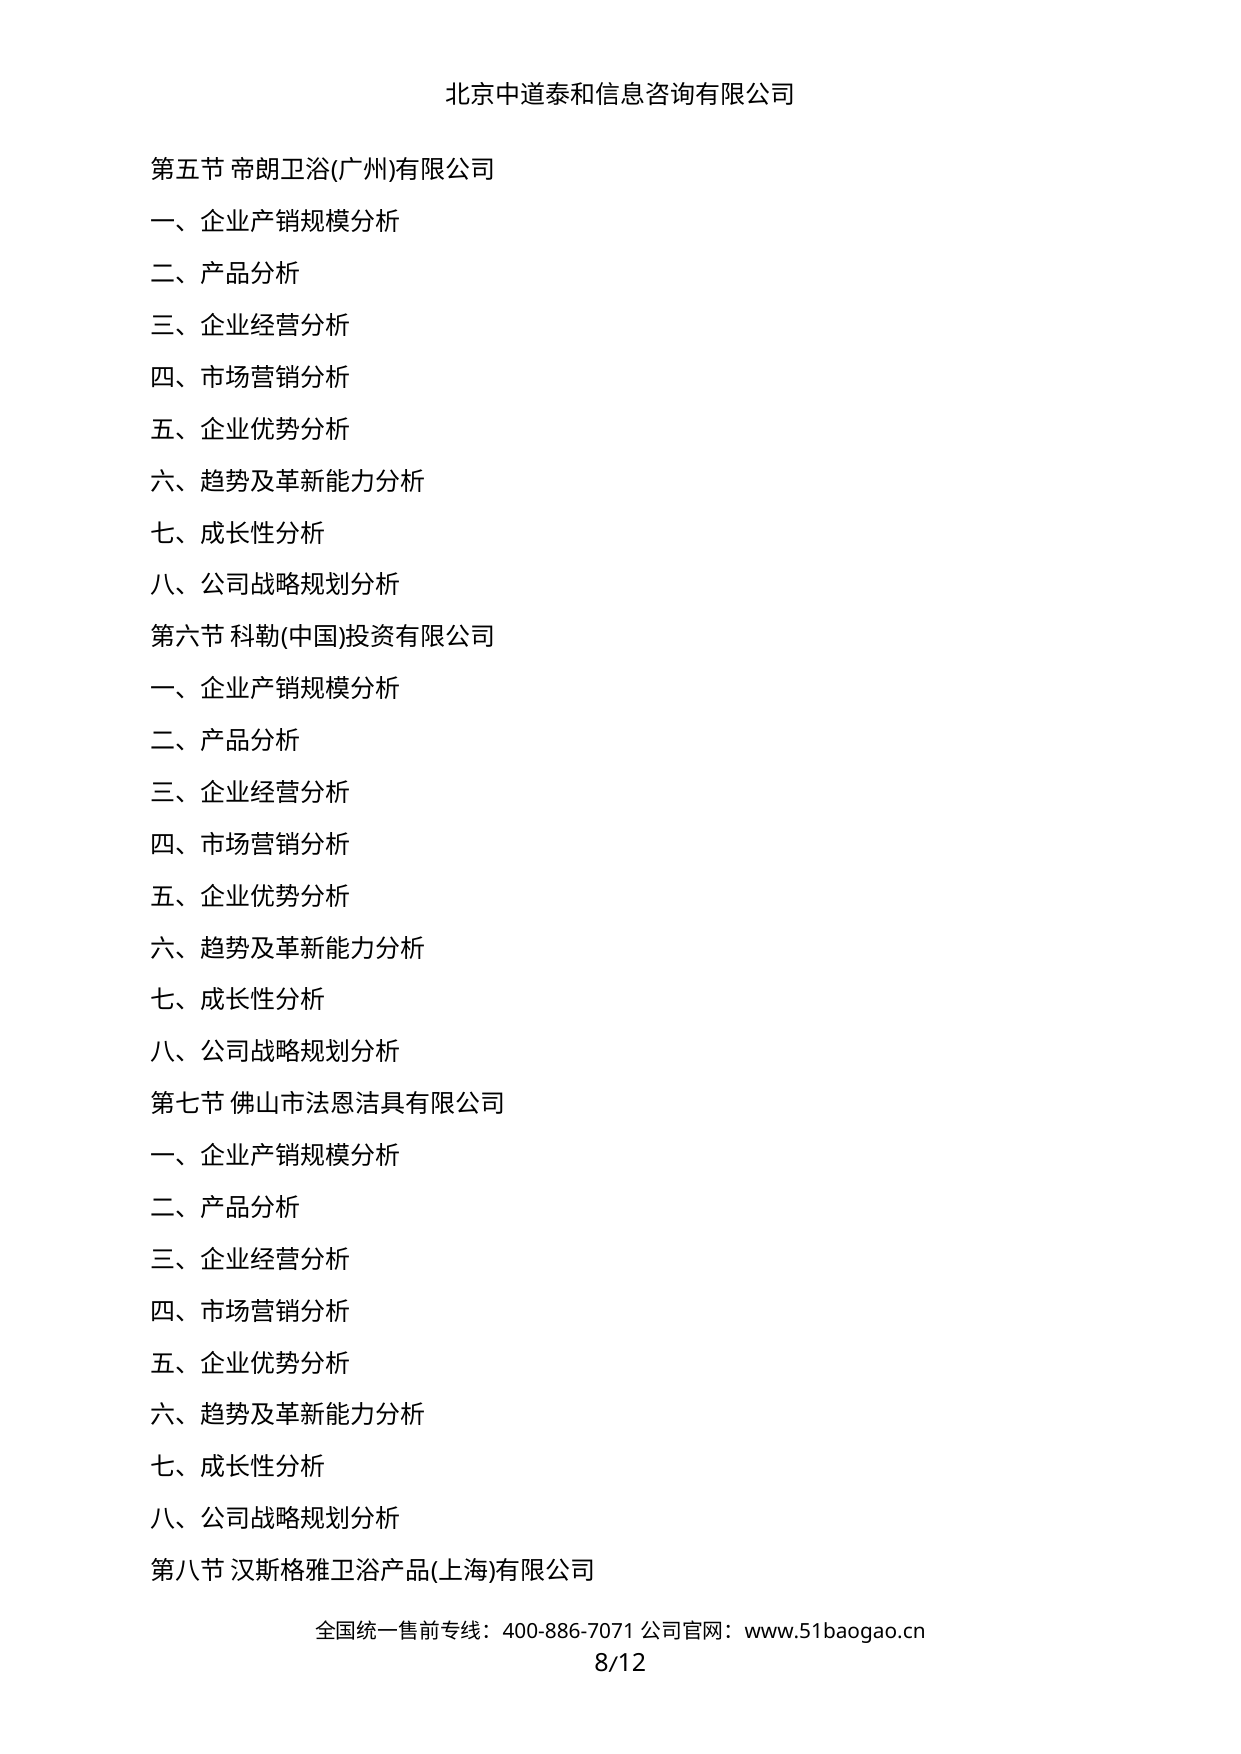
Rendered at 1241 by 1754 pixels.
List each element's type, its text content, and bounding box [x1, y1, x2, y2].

text 五、企业优势分析 [150, 876, 1090, 912]
text 八、公司战略规划分析 [150, 565, 1090, 601]
text 六、趋势及革新能力分析 [150, 461, 1090, 497]
text 一、企业产销规模分析 [150, 202, 1090, 238]
text 四、市场营销分析 [150, 824, 1090, 861]
text 六、趋势及革新能力分析 [150, 1395, 1090, 1431]
text 五、企业优势分析 [150, 409, 1090, 446]
text 四、市场营销分析 [150, 1291, 1090, 1327]
text 三、企业经营分析 [150, 772, 1090, 809]
text 七、成长性分析 [150, 1447, 1090, 1483]
text 三、企业经营分析 [150, 1239, 1090, 1276]
text 六、趋势及革新能力分析 [150, 928, 1090, 964]
text 七、成长性分析 [150, 513, 1090, 549]
text 二、产品分析 [150, 721, 1090, 757]
text 八、公司战略规划分析 [150, 1499, 1090, 1535]
text 一、企业产销规模分析 [150, 669, 1090, 705]
text 二、产品分析 [150, 1187, 1090, 1224]
text 五、企业优势分析 [150, 1343, 1090, 1379]
text 七、成长性分析 [150, 980, 1090, 1016]
text 第六节 科勒(中国)投资有限公司 [150, 617, 1090, 653]
text 四、市场营销分析 [150, 357, 1090, 394]
text 八、公司战略规划分析 [150, 1032, 1090, 1068]
text 一、企业产销规模分析 [150, 1136, 1090, 1172]
text 第五节 帝朗卫浴(广州)有限公司 [150, 150, 1090, 186]
text 第八节 汉斯格雅卫浴产品(上海)有限公司 [150, 1551, 1090, 1587]
text 三、企业经营分析 [150, 306, 1090, 342]
text 第七节 佛山市法恩洁具有限公司 [150, 1084, 1090, 1120]
text 二、产品分析 [150, 254, 1090, 290]
